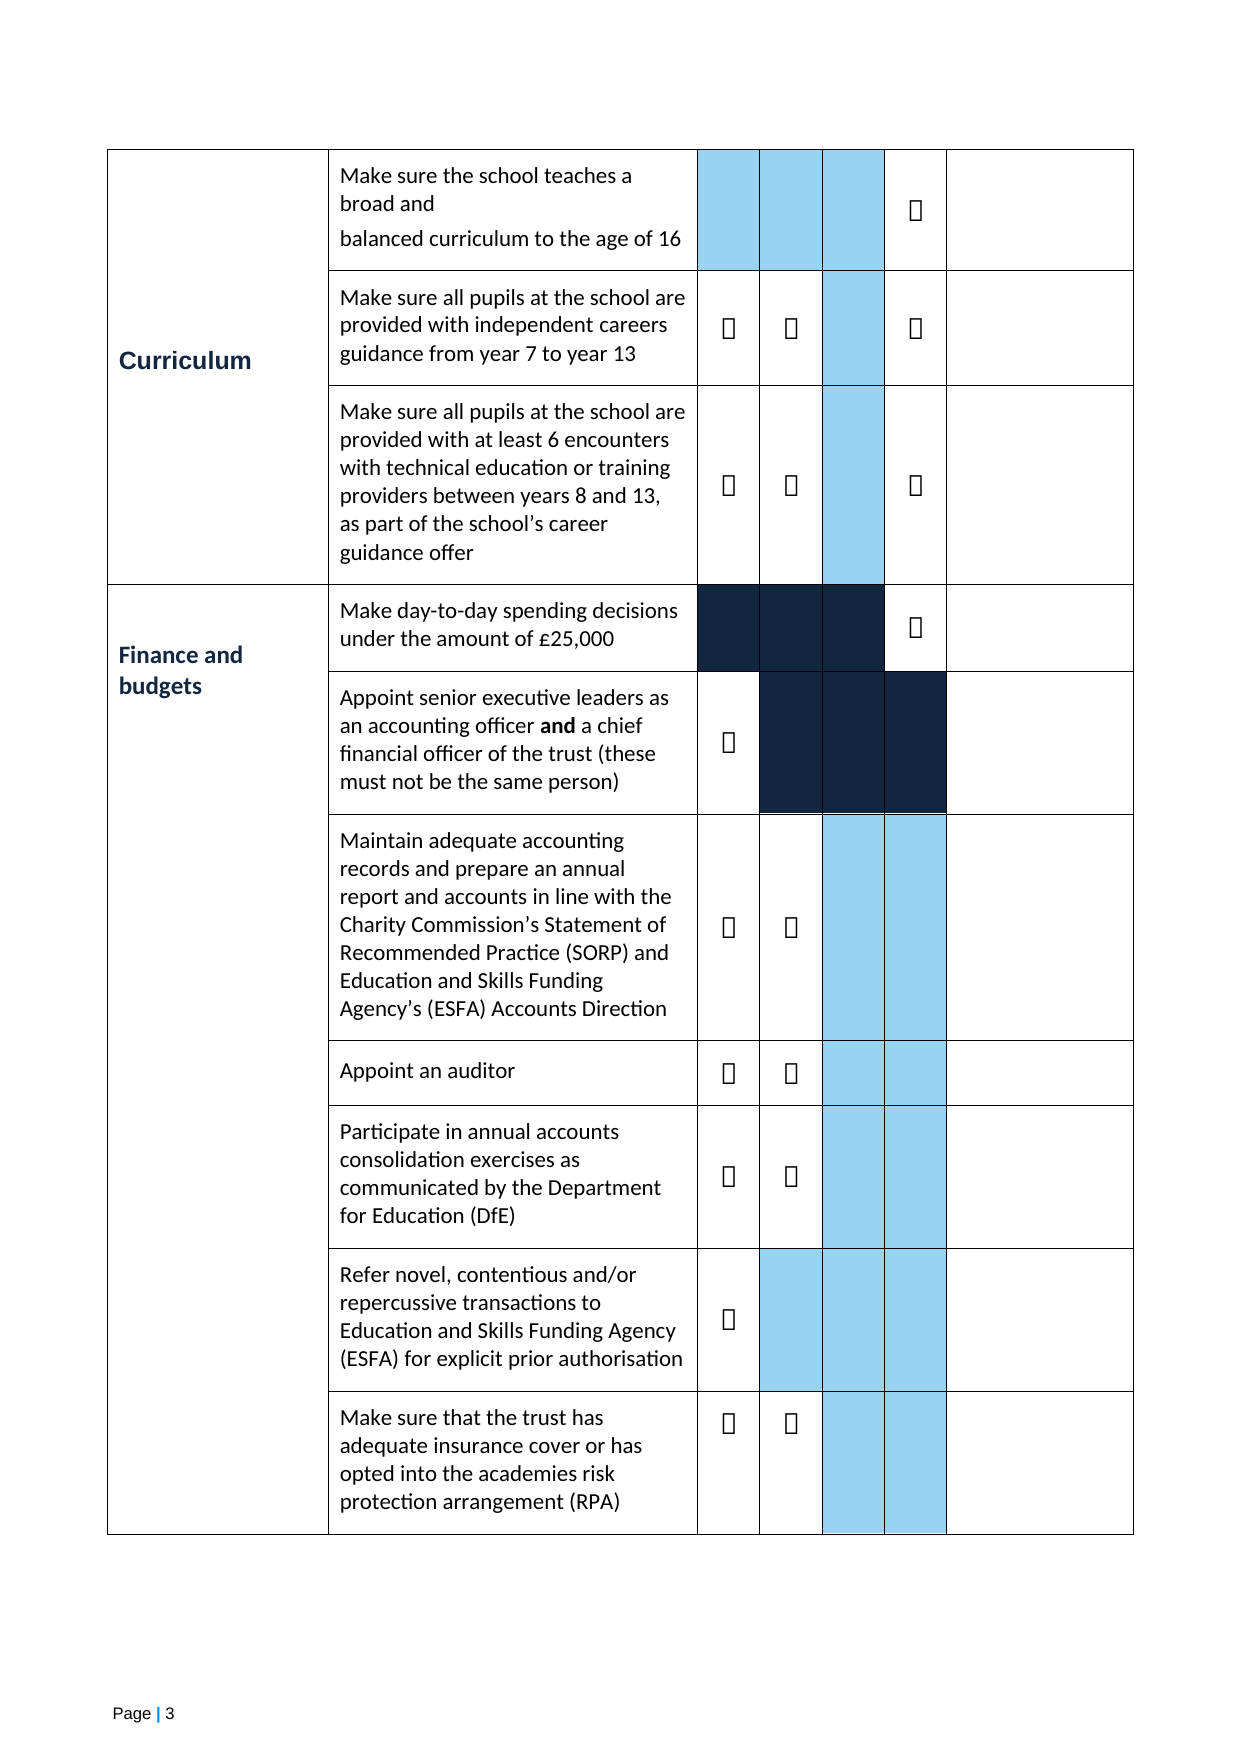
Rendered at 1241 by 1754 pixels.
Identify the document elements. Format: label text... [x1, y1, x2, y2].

table_cell [760, 585, 822, 671]
table_cell [823, 271, 884, 385]
table_cell [885, 815, 946, 1040]
table_cell [947, 271, 1133, 385]
table_cell [947, 672, 1133, 813]
table_cell  [885, 150, 946, 270]
table_cell Make sure the school teaches a broad and balanced curriculum to the age of 16 [329, 150, 697, 270]
table_cell [885, 672, 946, 813]
table_cell  [698, 1041, 759, 1105]
table_cell [760, 1249, 822, 1391]
table_cell  [760, 1041, 822, 1105]
table_cell Curriculum [108, 150, 328, 584]
table_cell Refer novel, contentious and/or repercussive transactions to Education and Skills Funding Agency (ESFA) for explicit prior authorisation [329, 1249, 697, 1391]
table_cell  [885, 386, 946, 584]
table_cell [823, 386, 884, 584]
table_cell [823, 1106, 884, 1248]
table_cell Finance and budgets [108, 585, 328, 1533]
table_cell  [760, 1392, 822, 1533]
table_cell [947, 815, 1133, 1040]
table_cell [823, 585, 884, 671]
table_cell Appoint an auditor [329, 1041, 697, 1105]
table_cell  [760, 1106, 822, 1248]
table_cell [698, 585, 759, 671]
table_cell  [698, 1249, 759, 1391]
table_cell [885, 1249, 946, 1391]
table_cell [947, 1392, 1133, 1533]
table_cell [760, 672, 822, 813]
table_cell Maintain adequate accounting records and prepare an annual report and accounts in line with the Charity Commission’s Statement of Recommended Practice (SORP) and Education and Skills Funding Agency’s (ESFA) Accounts Direction [329, 815, 697, 1040]
table_cell Make sure that the trust has adequate insurance cover or has opted into the academies risk protection arrangement (RPA) [329, 1392, 697, 1533]
table_cell [947, 386, 1133, 584]
table_cell [823, 1041, 884, 1105]
table_cell  [760, 271, 822, 385]
table_cell [947, 1041, 1133, 1105]
table_cell  [698, 815, 759, 1040]
table_cell [823, 150, 884, 270]
table_cell Make sure all pupils at the school are provided with independent careers guidance from year 7 to year 13 [329, 271, 697, 385]
table_cell [698, 150, 759, 270]
table_cell  [698, 672, 759, 813]
table_cell Make day-to-day spending decisions under the amount of £25,000 [329, 585, 697, 671]
table_cell  [698, 386, 759, 584]
table_cell [823, 1249, 884, 1391]
table_cell [885, 1041, 946, 1105]
table_cell [947, 1249, 1133, 1391]
table_cell  [698, 271, 759, 385]
table_cell [823, 1392, 884, 1533]
table_cell  [760, 386, 822, 584]
table_cell [885, 1106, 946, 1248]
table_cell  [760, 815, 822, 1040]
table_cell Make sure all pupils at the school are provided with at least 6 encounters with technical education or training providers between years 8 and 13, as part of the school’s career guidance offer [329, 386, 697, 584]
table_cell [947, 585, 1133, 671]
table_cell  [698, 1106, 759, 1248]
table_cell [947, 1106, 1133, 1248]
table_cell [947, 150, 1133, 270]
table_cell [823, 672, 884, 813]
table_cell [885, 1392, 946, 1533]
table_cell  [698, 1392, 759, 1533]
table_cell [760, 150, 822, 270]
table_cell  [885, 271, 946, 385]
table_cell [823, 815, 884, 1040]
table_cell  [885, 585, 946, 671]
table_cell Participate in annual accounts consolidation exercises as communicated by the Department for Education (DfE) [329, 1106, 697, 1248]
table_cell Appoint senior executive leaders as an accounting officer and a chief financial officer of the trust (these must not be the same person) [329, 672, 697, 813]
